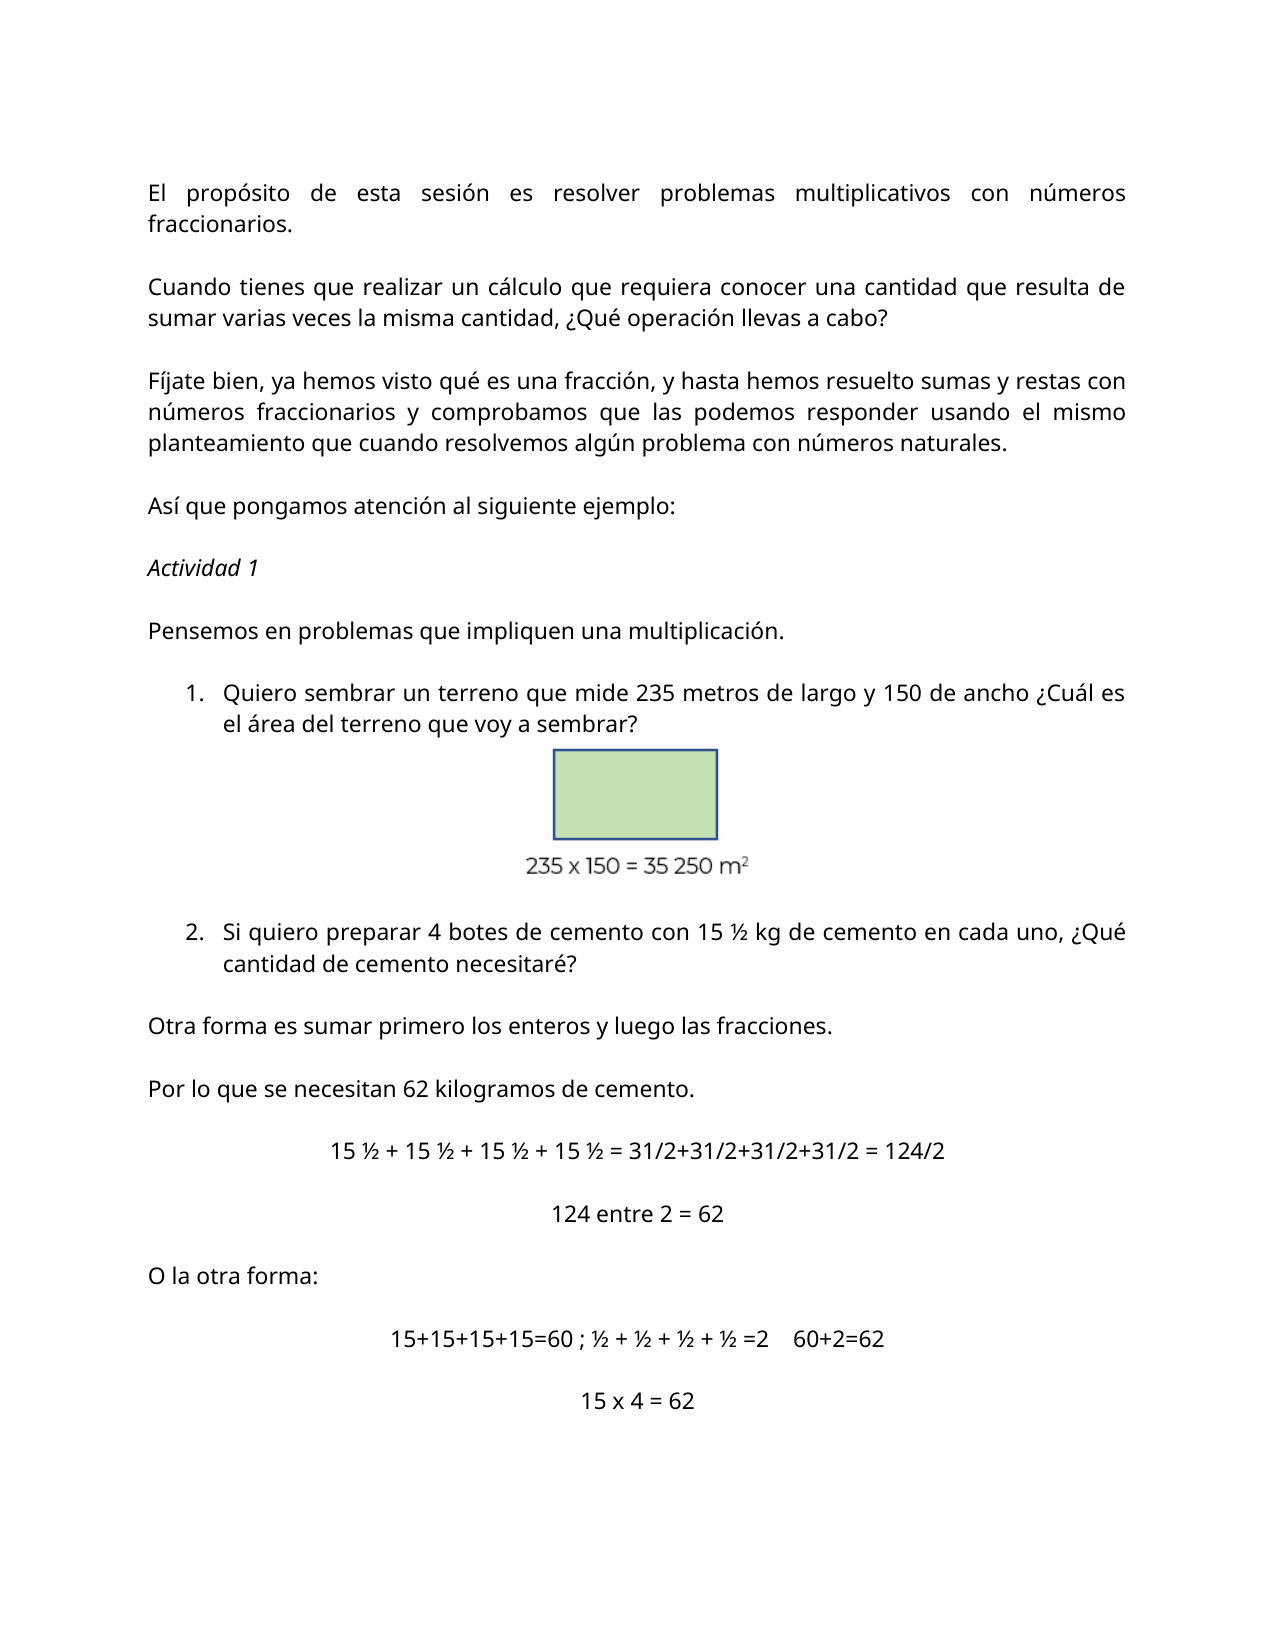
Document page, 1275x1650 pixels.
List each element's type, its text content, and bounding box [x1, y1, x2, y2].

text 15+15+15+15=60 ; ½ + ½ + ½ + ½ =2 60+2=62 [148, 1322, 1127, 1354]
text O la otra forma: [148, 1260, 1127, 1291]
picture [516, 739, 759, 885]
text Por lo que se necesitan 62 kilogramos de cemento. [148, 1072, 1127, 1104]
text Fíjate bien, ya hemos visto qué es una fracción, y hasta hemos resuelto sumas y restas con números fraccionarios y comprobamos que las podemos responder usando el mismo planteamiento que cuando resolvemos algún problema con números naturales. [148, 365, 1127, 458]
text 15 ½ + 15 ½ + 15 ½ + 15 ½ = 31/2+31/2+31/2+31/2 = 124/2 [148, 1135, 1127, 1166]
list Si quiero preparar 4 botes de cemento con 15 ½ kg de cemento en cada uno, ¿Qué cantidad de cemento necesitaré? [185, 916, 1127, 979]
text El propósito de esta sesión es resolver problemas multiplicativos con números fraccionarios. [148, 177, 1127, 240]
text Pensemos en problemas que impliquen una multiplicación. [148, 615, 1127, 646]
text Así que pongamos atención al siguiente ejemplo: [148, 490, 1127, 521]
list Quiero sembrar un terreno que mide 235 metros de largo y 150 de ancho ¿Cuál es el área del terreno que voy a sembrar? [185, 677, 1127, 740]
text 15 x 4 = 62 [148, 1385, 1127, 1416]
text Cuando tienes que realizar un cálculo que requiera conocer una cantidad que resulta de sumar varias veces la misma cantidad, ¿Qué operación llevas a cabo? [148, 271, 1127, 333]
text Actividad 1 [148, 552, 1127, 583]
text Otra forma es sumar primero los enteros y luego las fracciones. [148, 1010, 1127, 1041]
text 124 entre 2 = 62 [148, 1197, 1127, 1229]
